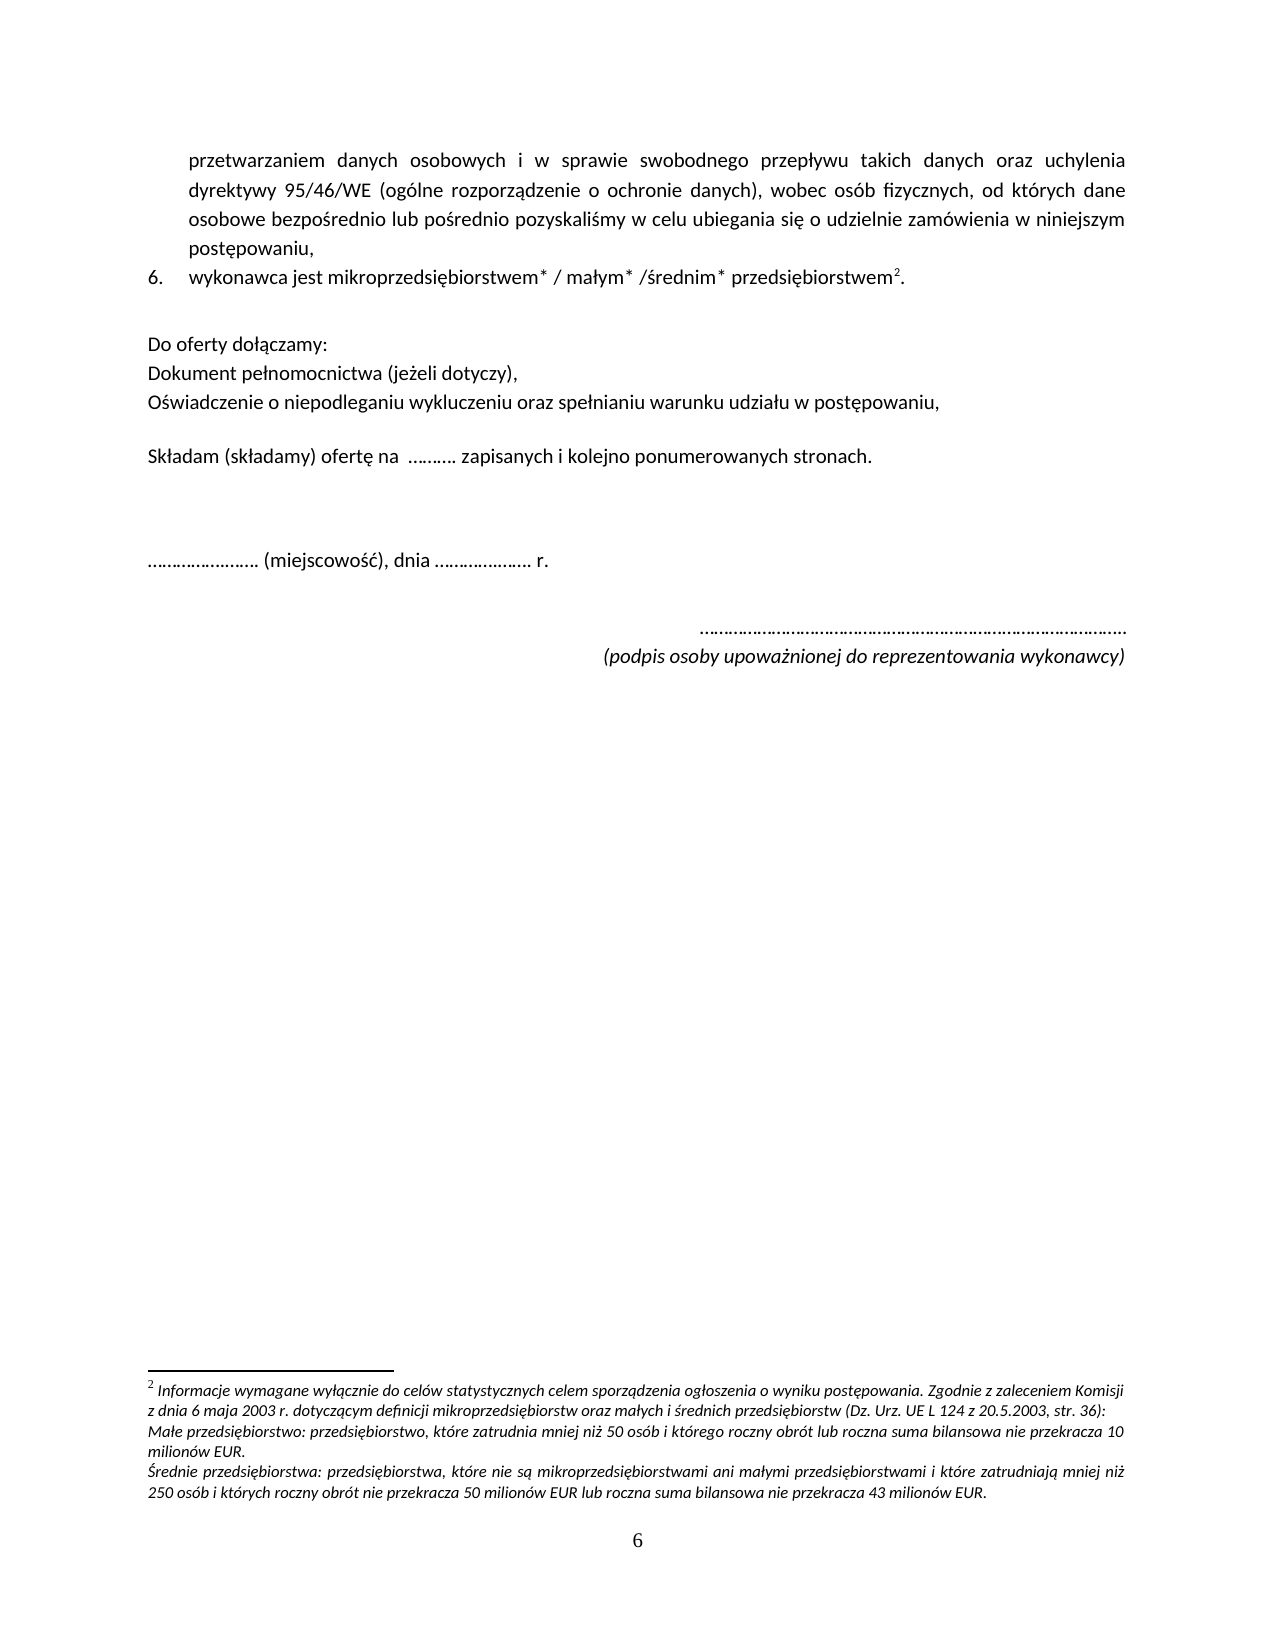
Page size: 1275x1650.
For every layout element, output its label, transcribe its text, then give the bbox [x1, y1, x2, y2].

text Dokument pełnomocnictwa (jeżeli dotyczy), [148, 360, 1127, 386]
text Oświadczenie o niepodleganiu wykluczeniu oraz spełnianiu warunku udziału w postępowaniu, [148, 389, 1127, 415]
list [148, 148, 1127, 261]
text …………………………………………………………………………….. [148, 614, 1127, 640]
text Składam (składamy) ofertę na ………. zapisanych i kolejno ponumerowanych stronach. [148, 443, 1127, 469]
text (podpis osoby upoważnionej do reprezentowania wykonawcy) [148, 643, 1127, 669]
text …………….……. (miejscowość), dnia ………….……. r. [148, 548, 1127, 573]
text Do oferty dołączamy: [148, 331, 1127, 356]
list wykonawca jest mikroprzedsiębiorstwem* / małym* /średnim* przedsiębiorstwem. [148, 264, 1127, 290]
